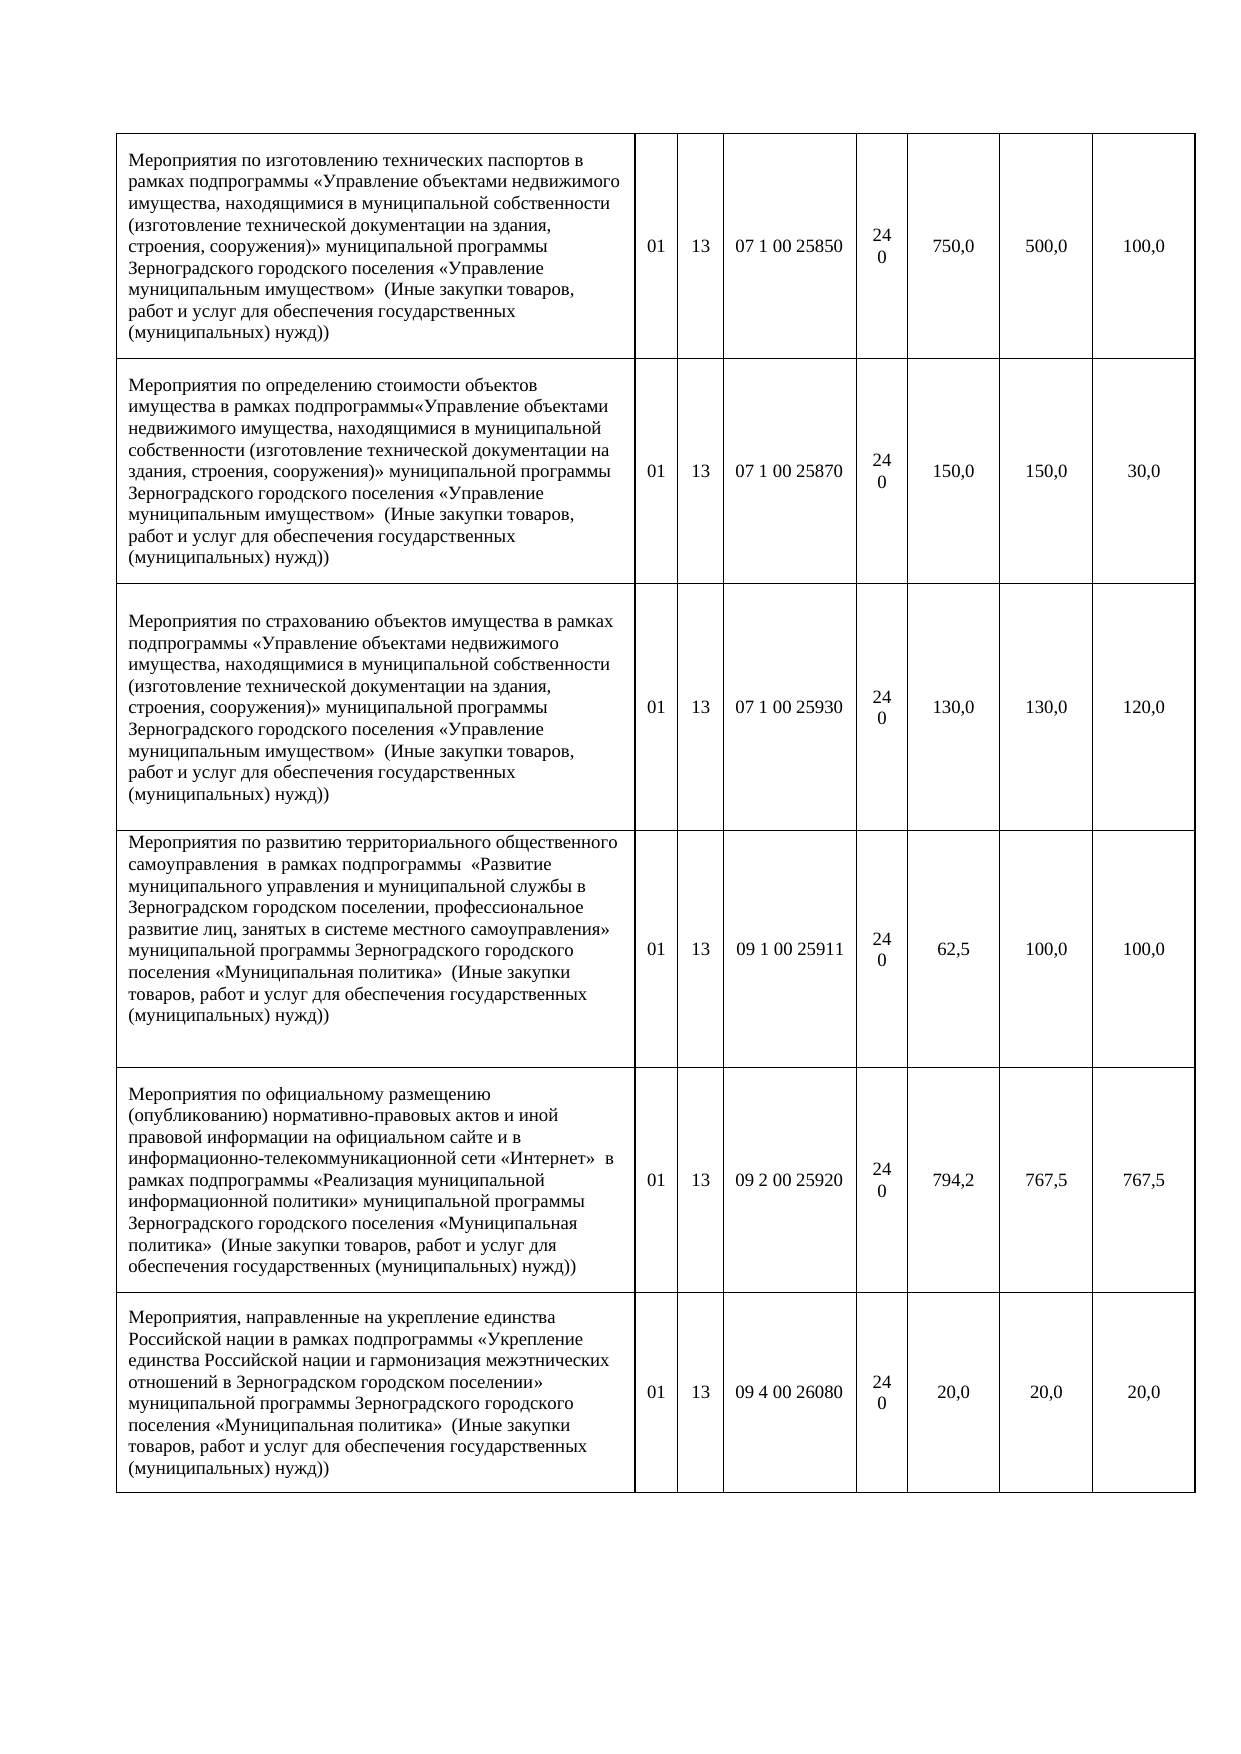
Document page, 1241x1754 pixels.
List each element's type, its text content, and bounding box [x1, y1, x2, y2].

table_cell 240 [857, 134, 907, 358]
table_cell 130,0 [1000, 584, 1092, 830]
table_cell 09 4 00 26080 [724, 1293, 856, 1492]
table_cell Мероприятия, направленные на укрепление единства Российской нации в рамках подпрограммы «Укрепление единства Российской нации и гармонизация межэтнических отношений в Зерноградском городском поселении» муниципальной программы Зерноградского городского поселения «Муниципальная политика» (Иные закупки товаров, работ и услуг для обеспечения государственных (муниципальных) нужд)) [117, 1293, 634, 1492]
table_cell 01 [636, 1293, 677, 1492]
table_cell 240 [857, 584, 907, 830]
table_cell 150,0 [908, 359, 999, 583]
table_cell 150,0 [1000, 359, 1092, 583]
table_cell 120,0 [1093, 584, 1194, 830]
table_cell 240 [857, 1068, 907, 1292]
table_cell 07 1 00 25930 [724, 584, 856, 830]
table_cell 13 [678, 134, 723, 358]
table_cell 240 [857, 831, 907, 1067]
table_cell 09 1 00 25911 [724, 831, 856, 1067]
table_cell Мероприятия по страхованию объектов имущества в рамках подпрограммы «Управление объектами недвижимого имущества, находящимися в муниципальной собственности (изготовление технической документации на здания, строения, сооружения)» муниципальной программы Зерноградского городского поселения «Управление муниципальным имуществом» (Иные закупки товаров, работ и услуг для обеспечения государственных (муниципальных) нужд)) [117, 584, 634, 830]
table_cell Мероприятия по развитию территориального общественного самоуправления в рамках подпрограммы «Развитие муниципального управления и муниципальной службы в Зерноградском городском поселении, профессиональное развитие лиц, занятых в системе местного самоуправления» муниципальной программы Зерноградского городского поселения «Муниципальная политика» (Иные закупки товаров, работ и услуг для обеспечения государственных (муниципальных) нужд)) [117, 831, 634, 1067]
table_cell 01 [636, 359, 677, 583]
table_cell 62,5 [908, 831, 999, 1067]
table_cell 240 [857, 359, 907, 583]
table_cell 750,0 [908, 134, 999, 358]
table_cell 30,0 [1093, 359, 1194, 583]
table_cell 13 [678, 1068, 723, 1292]
table_cell 07 1 00 25870 [724, 359, 856, 583]
table_cell 500,0 [1000, 134, 1092, 358]
table_cell 01 [636, 1068, 677, 1292]
table_cell 01 [636, 831, 677, 1067]
table_cell 07 1 00 25850 [724, 134, 856, 358]
table_cell 09 2 00 25920 [724, 1068, 856, 1292]
table_cell 13 [678, 1293, 723, 1492]
table_cell Мероприятия по официальному размещению (опубликованию) нормативно-правовых актов и иной правовой информации на официальном сайте и в информационно-телекоммуникационной сети «Интернет» в рамках подпрограммы «Реализация муниципальной информационной политики» муниципальной программы Зерноградского городского поселения «Муниципальная политика» (Иные закупки товаров, работ и услуг для обеспечения государственных (муниципальных) нужд)) [117, 1068, 634, 1292]
table_cell 13 [678, 831, 723, 1067]
table_cell 240 [857, 1293, 907, 1492]
table_cell 13 [678, 584, 723, 830]
table_cell 100,0 [1093, 134, 1194, 358]
table_cell 01 [636, 134, 677, 358]
table_cell 13 [678, 359, 723, 583]
table_cell 767,5 [1093, 1068, 1194, 1292]
table_cell 20,0 [1093, 1293, 1194, 1492]
table_cell 01 [636, 584, 677, 830]
table_cell 100,0 [1000, 831, 1092, 1067]
table_cell 100,0 [1093, 831, 1194, 1067]
table_cell Мероприятия по изготовлению технических паспортов в рамках подпрограммы «Управление объектами недвижимого имущества, находящимися в муниципальной собственности (изготовление технической документации на здания, строения, сооружения)» муниципальной программы Зерноградского городского поселения «Управление муниципальным имуществом» (Иные закупки товаров, работ и услуг для обеспечения государственных (муниципальных) нужд)) [117, 134, 634, 358]
table_cell 794,2 [908, 1068, 999, 1292]
table_cell 20,0 [1000, 1293, 1092, 1492]
table_cell 767,5 [1000, 1068, 1092, 1292]
table_cell 130,0 [908, 584, 999, 830]
table_cell 20,0 [908, 1293, 999, 1492]
table_cell Мероприятия по определению стоимости объектов имущества в рамках подпрограммы«Управление объектами недвижимого имущества, находящимися в муниципальной собственности (изготовление технической документации на здания, строения, сооружения)» муниципальной программы Зерноградского городского поселения «Управление муниципальным имуществом» (Иные закупки товаров, работ и услуг для обеспечения государственных (муниципальных) нужд)) [117, 359, 634, 583]
